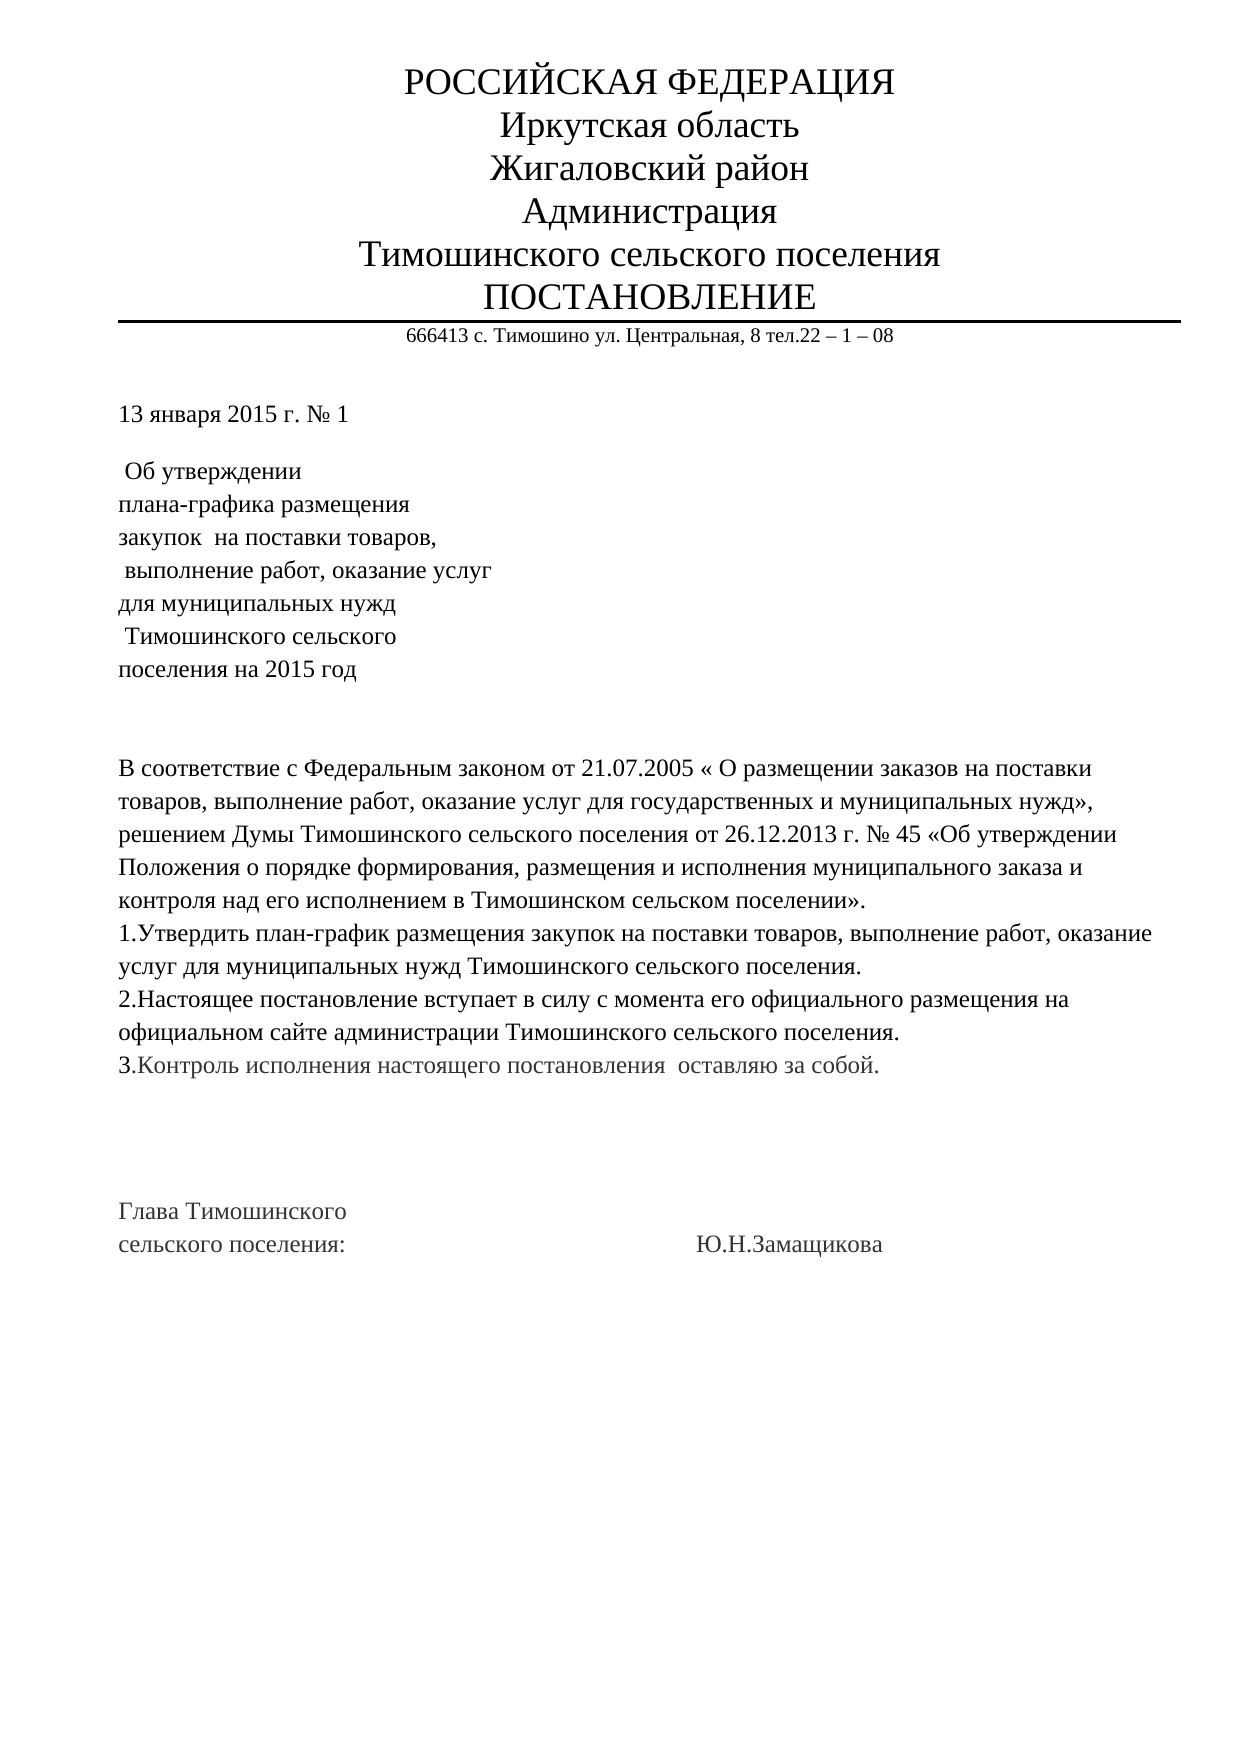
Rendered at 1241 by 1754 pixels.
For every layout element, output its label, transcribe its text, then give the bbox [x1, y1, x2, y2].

text 3.Контроль исполнения настоящего постановления оставляю за собой. [118, 1050, 1181, 1079]
text В соответствие с Федеральным законом от 21.07.2005 « О размещении заказов на поставки товаров, выполнение работ, оказание услуг для государственных и муниципальных нужд», решением Думы Тимошинского сельского поселения от 26.12.2013 г. № 45 «Об утверждении Положения о порядке формирования, размещения и исполнения муниципального заказа и контроля над его исполнением в Тимошинском сельском поселении». [118, 753, 1181, 914]
text 13 января 2015 г. № 1 [118, 399, 1181, 428]
text 2.Настоящее постановление вступает в силу с момента его официального размещения на официальном сайте администрации Тимошинского сельского поселения. [118, 984, 1181, 1046]
text выполнение работ, оказание услуг [118, 555, 1181, 583]
text РОССИЙСКАЯ ФЕДЕРАЦИЯ [118, 59, 1181, 102]
text 666413 с. Тимошино ул. Центральная, 8 тел.22 – 1 – 08 [118, 323, 1181, 347]
text ПОСТАНОВЛЕНИЕ [118, 275, 1181, 320]
text Тимошинского сельского [118, 621, 1181, 649]
text закупок на поставки товаров, [118, 522, 1181, 551]
text Глава Тимошинского [118, 1196, 1181, 1225]
text Администрация [118, 188, 1181, 232]
text Тимошинского сельского поселения [118, 232, 1181, 275]
text для муниципальных нужд [118, 588, 1181, 617]
text плана-графика размещения [118, 489, 1181, 517]
text поселения на 2015 год [118, 654, 1181, 683]
text Об утверждении [118, 456, 1181, 484]
text Жигаловский район [118, 145, 1181, 188]
text сельского поселения: Ю.Н.Замащикова [118, 1229, 1181, 1258]
text 1.Утвердить план-график размещения закупок на поставки товаров, выполнение работ, оказание услуг для муниципальных нужд Тимошинского сельского поселения. [118, 918, 1181, 980]
text Иркутская область [118, 102, 1181, 145]
